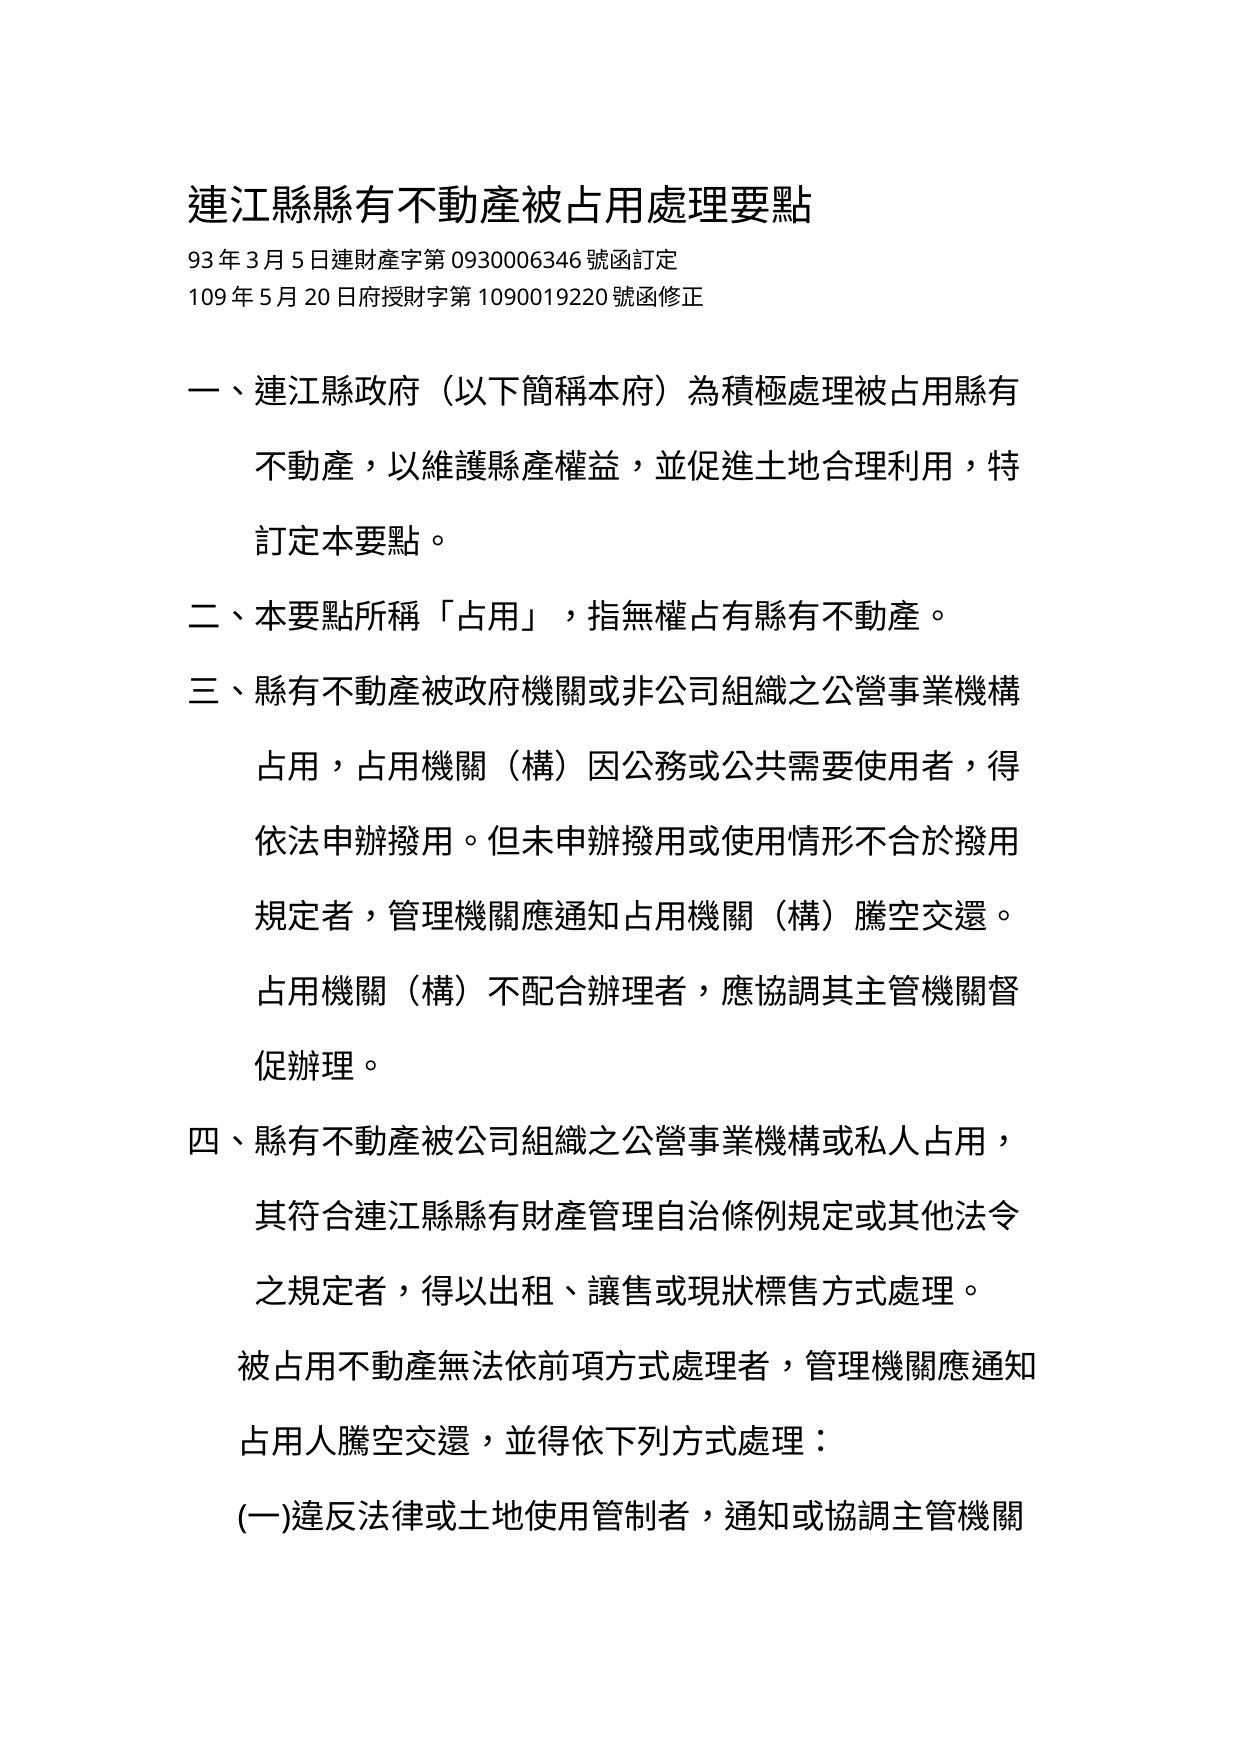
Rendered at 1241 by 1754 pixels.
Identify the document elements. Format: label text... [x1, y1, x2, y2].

text 109年5月20日府授財字第1090019220號函修正 [187, 277, 1053, 314]
text 一、連江縣政府（以下簡稱本府）為積極處理被占用縣有不動產，以維護縣產權益，並促進土地合理利用，特訂定本要點。 [187, 352, 1053, 577]
text 三、縣有不動產被政府機關或非公司組織之公營事業機構占用，占用機關（構）因公務或公共需要使用者，得依法申辦撥用。但未申辦撥用或使用情形不合於撥用規定者，管理機關應通知占用機關（構）騰空交還。占用機關（構）不配合辦理者，應協調其主管機關督促辦理。 [187, 652, 1053, 1102]
text 四、縣有不動產被公司組織之公營事業機構或私人占用，其符合連江縣縣有財產管理自治條例規定或其他法令之規定者，得以出租、讓售或現狀標售方式處理。 [187, 1102, 1053, 1327]
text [237, 1477, 1053, 1552]
text 被占用不動產無法依前項方式處理者，管理機關應通知占用人騰空交還，並得依下列方式處理： [237, 1327, 1053, 1477]
text 連江縣縣有不動產被占用處理要點 [187, 164, 1053, 239]
text 二、本要點所稱「占用」，指無權占有縣有不動產。 [187, 577, 1053, 652]
text 93年3月5日連財產字第0930006346號函訂定 [187, 239, 1053, 277]
